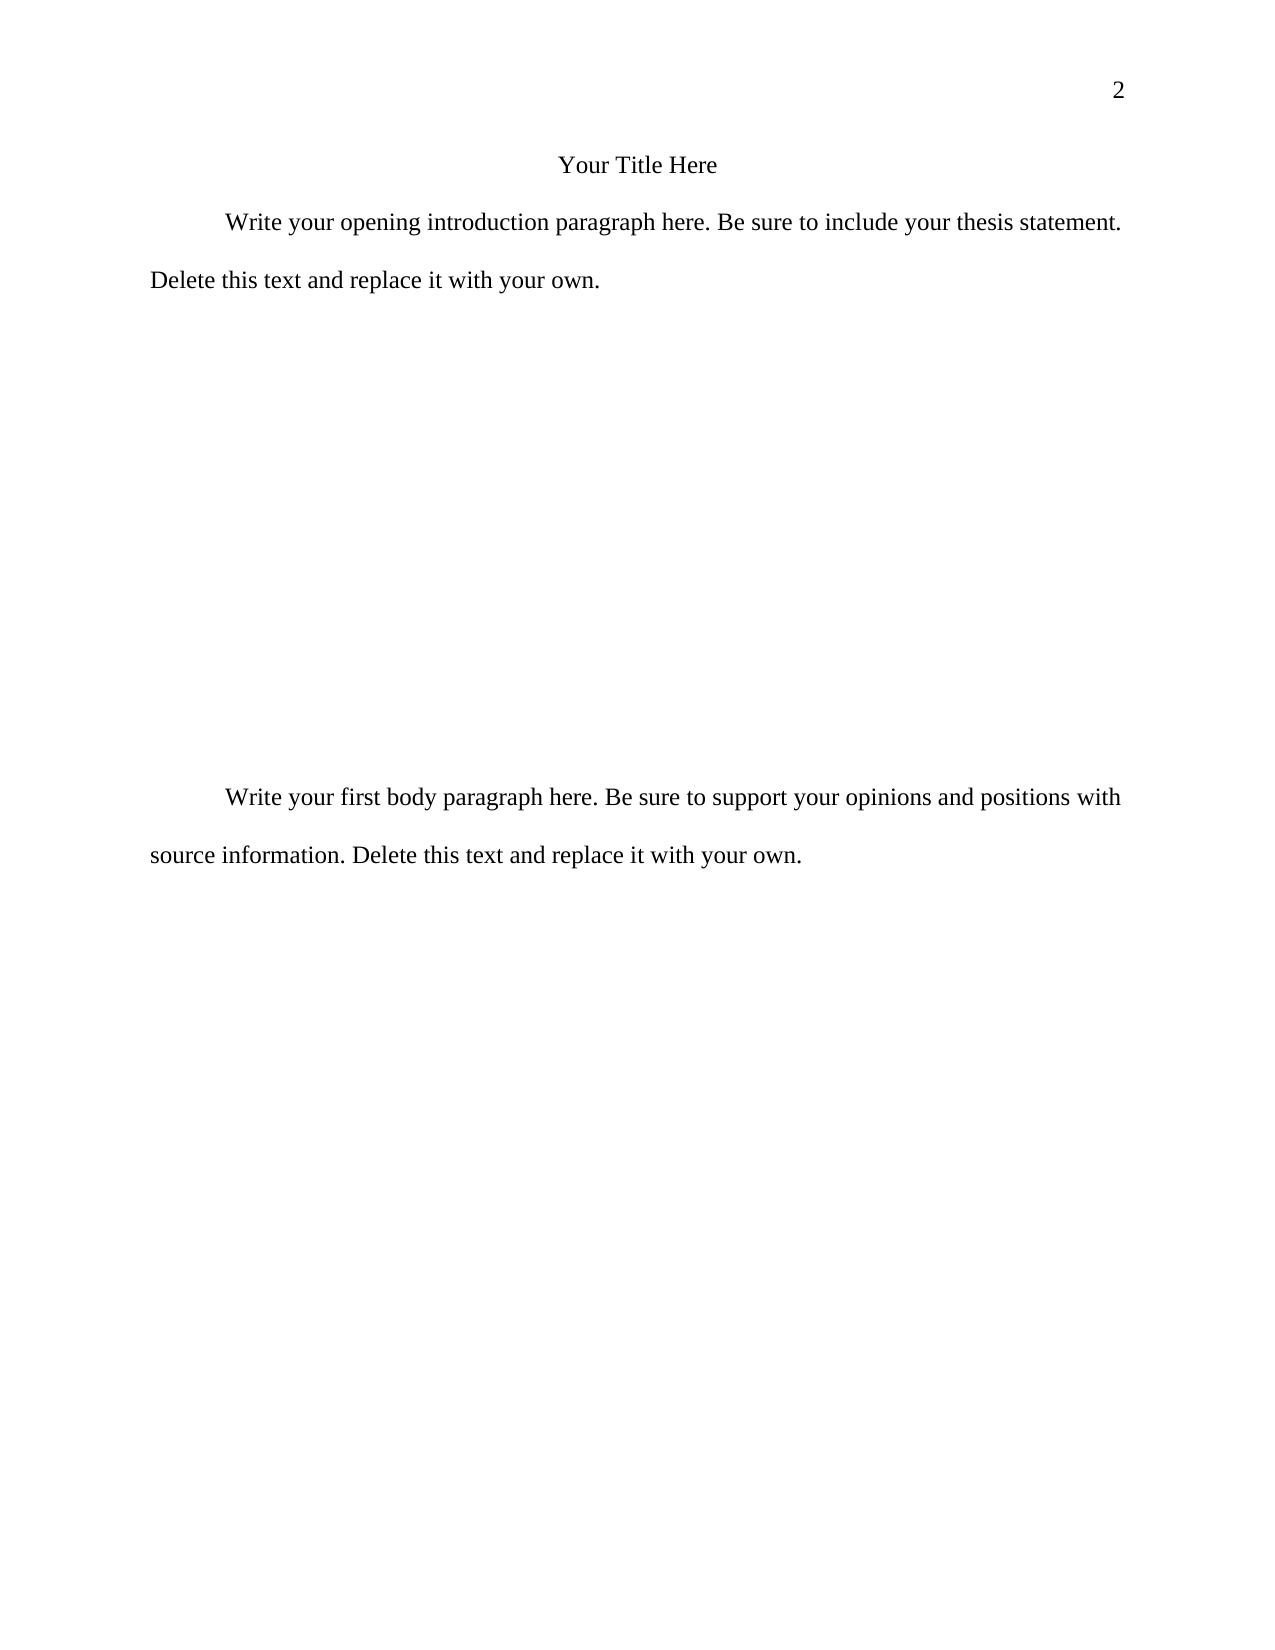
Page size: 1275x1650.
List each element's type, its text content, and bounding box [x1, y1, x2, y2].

text Write your first body paragraph here. Be sure to support your opinions and positions with source information. Delete this text and replace it with your own. [150, 782, 1125, 869]
text Your Title Here [150, 150, 1125, 179]
text Write your opening introduction paragraph here. Be sure to include your thesis statement. Delete this text and replace it with your own. [150, 207, 1125, 294]
